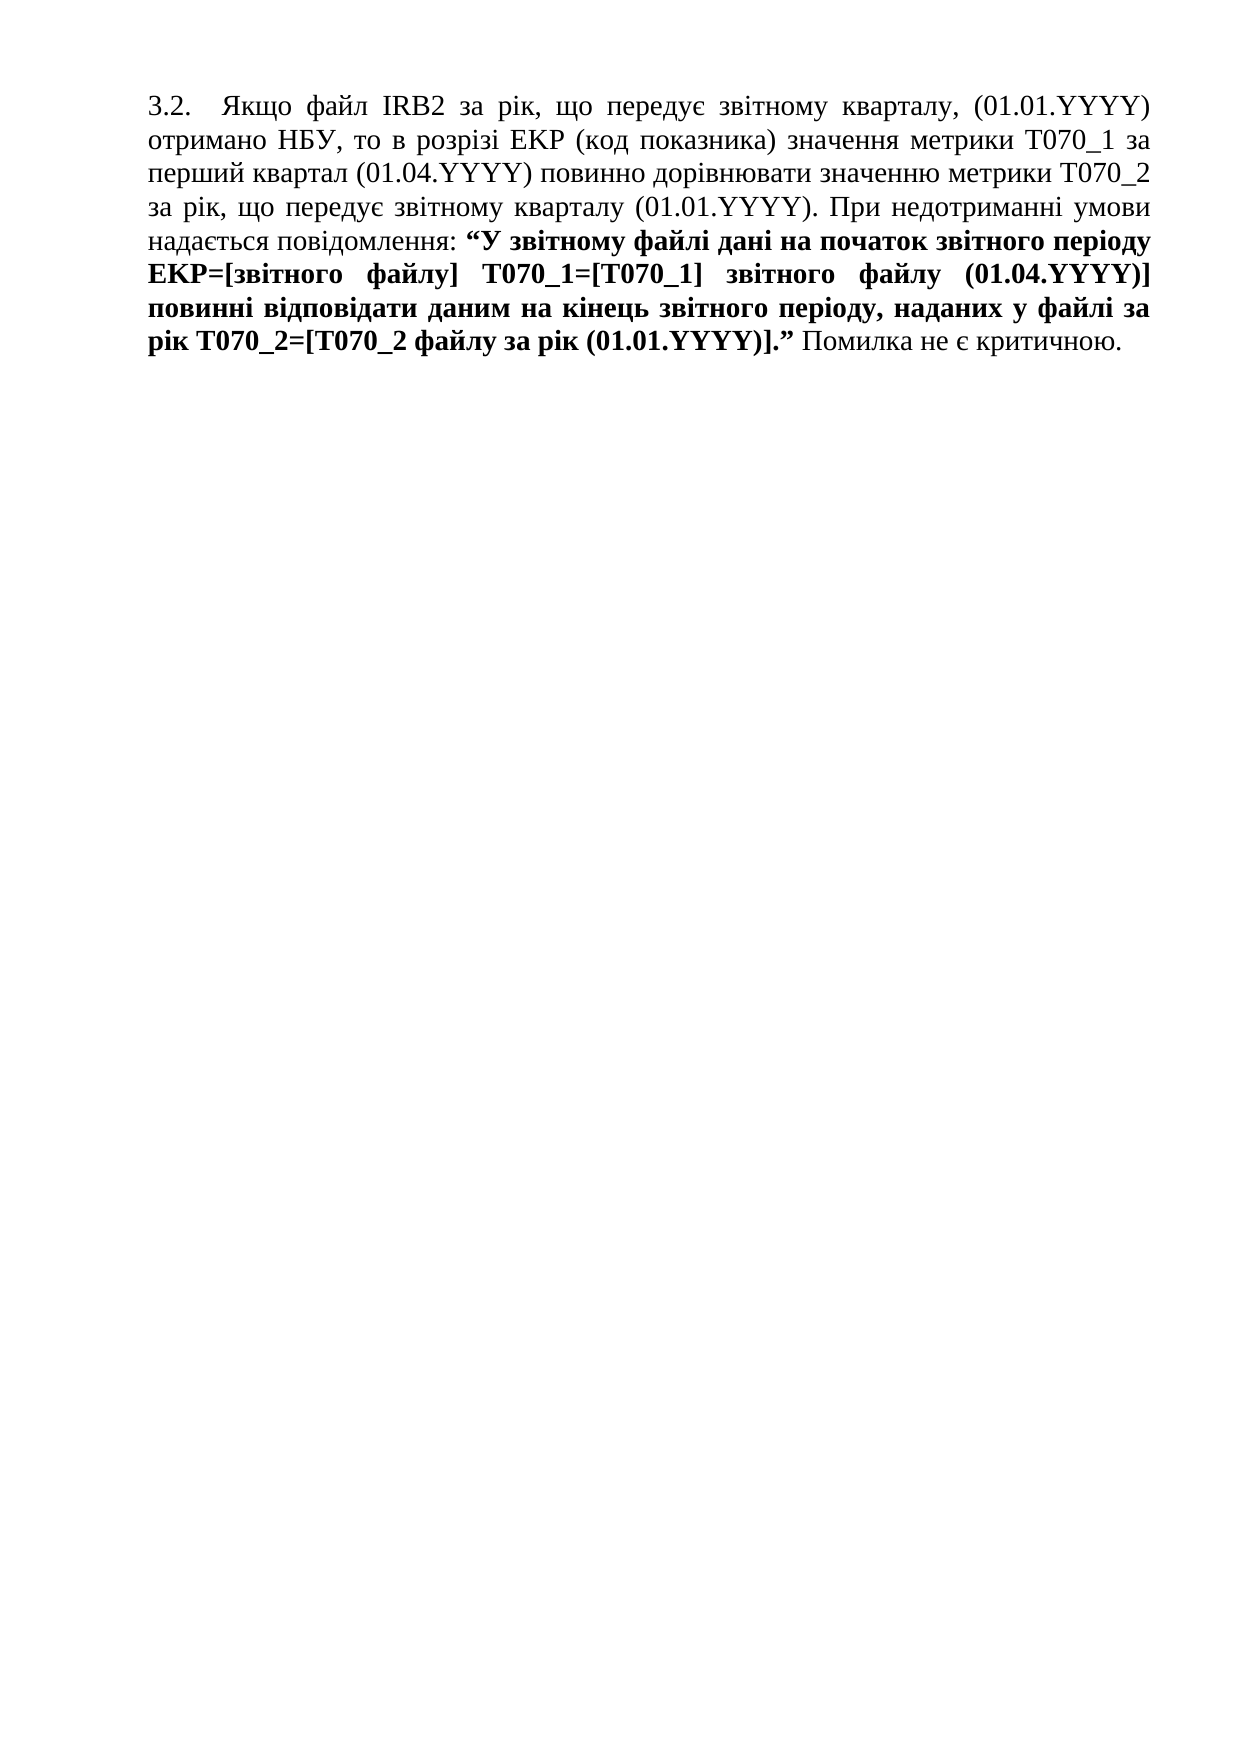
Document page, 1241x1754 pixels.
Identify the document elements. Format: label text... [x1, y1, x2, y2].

list Якщо файл IRB2 за рік, що передує звітному кварталу, (01.01.YYYY) отримано НБУ, то в розрізі EKP (код показника) значення метрики T070_1 за перший квартал (01.04.YYYY) повинно дорівнювати значенню метрики T070_2 за рік, що передує звітному кварталу (01.01.YYYY). При недотриманні умови надається повідомлення: “У звітному файлі дані на початок звітного періоду EKP=[звітного файлу] T070_1=[T070_1] звітного файлу (01.04.YYYY)] повинні відповідати даним на кінець звітного періоду, наданих у файлі за рік T070_2=[T070_2 файлу за рік (01.01.YYYY)].” Помилка не є критичною. [148, 88, 1152, 357]
